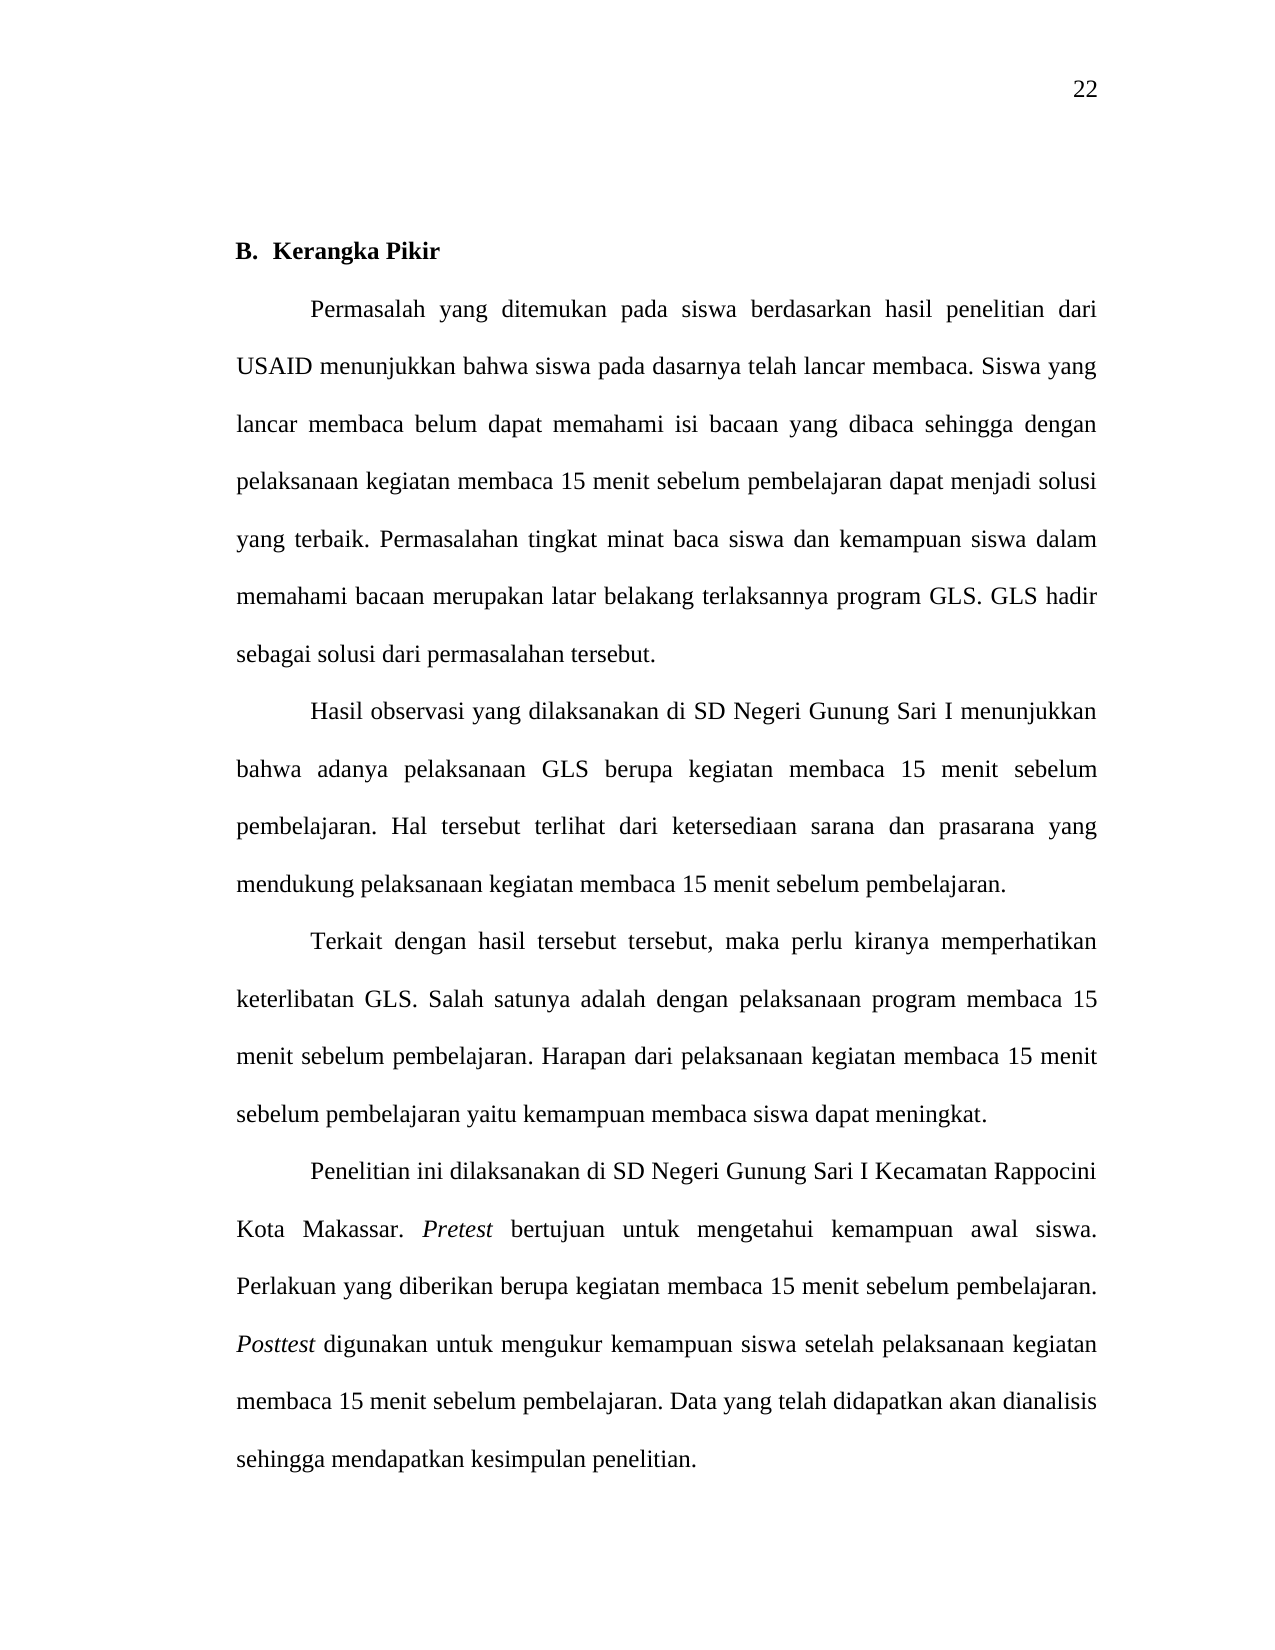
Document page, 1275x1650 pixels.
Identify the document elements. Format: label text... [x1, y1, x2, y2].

list Hasil observasi yang dilaksanakan di SD Negeri Gunung Sari I menunjukkan bahwa adanya pelaksanaan GLS berupa kegiatan membaca 15 menit sebelum pembelajaran. Hal tersebut terlihat dari ketersediaan sarana dan prasarana yang mendukung pelaksanaan kegiatan membaca 15 menit sebelum pembelajaran. [236, 696, 1098, 897]
list Permasalah yang ditemukan pada siswa berdasarkan hasil penelitian dari USAID menunjukkan bahwa siswa pada dasarnya telah lancar membaca. Siswa yang lancar membaca belum dapat memahami isi bacaan yang dibaca sehingga dengan pelaksanaan kegiatan membaca 15 menit sebelum pembelajaran dapat menjadi solusi yang terbaik. Permasalahan tingkat minat baca siswa dan kemampuan siswa dalam memahami bacaan merupakan latar belakang terlaksannya program GLS. GLS hadir sebagai solusi dari permasalahan tersebut. [236, 294, 1098, 667]
list Penelitian ini dilaksanakan di SD Negeri Gunung Sari I Kecamatan Rappocini Kota Makassar. Pretest bertujuan untuk mengetahui kemampuan awal siswa. Perlakuan yang diberikan berupa kegiatan membaca 15 menit sebelum pembelajaran. Posttest digunakan untuk mengukur kemampuan siswa setelah pelaksanaan kegiatan membaca 15 menit sebelum pembelajaran. Data yang telah didapatkan akan dianalisis sehingga mendapatkan kesimpulan penelitian. [236, 1156, 1098, 1472]
list Kerangka Pikir [235, 236, 1098, 265]
list Terkait dengan hasil tersebut tersebut, maka perlu kiranya memperhatikan keterlibatan GLS. Salah satunya adalah dengan pelaksanaan program membaca 15 menit sebelum pembelajaran. Harapan dari pelaksanaan kegiatan membaca 15 menit sebelum pembelajaran yaitu kemampuan membaca siswa dapat meningkat. [236, 926, 1098, 1127]
